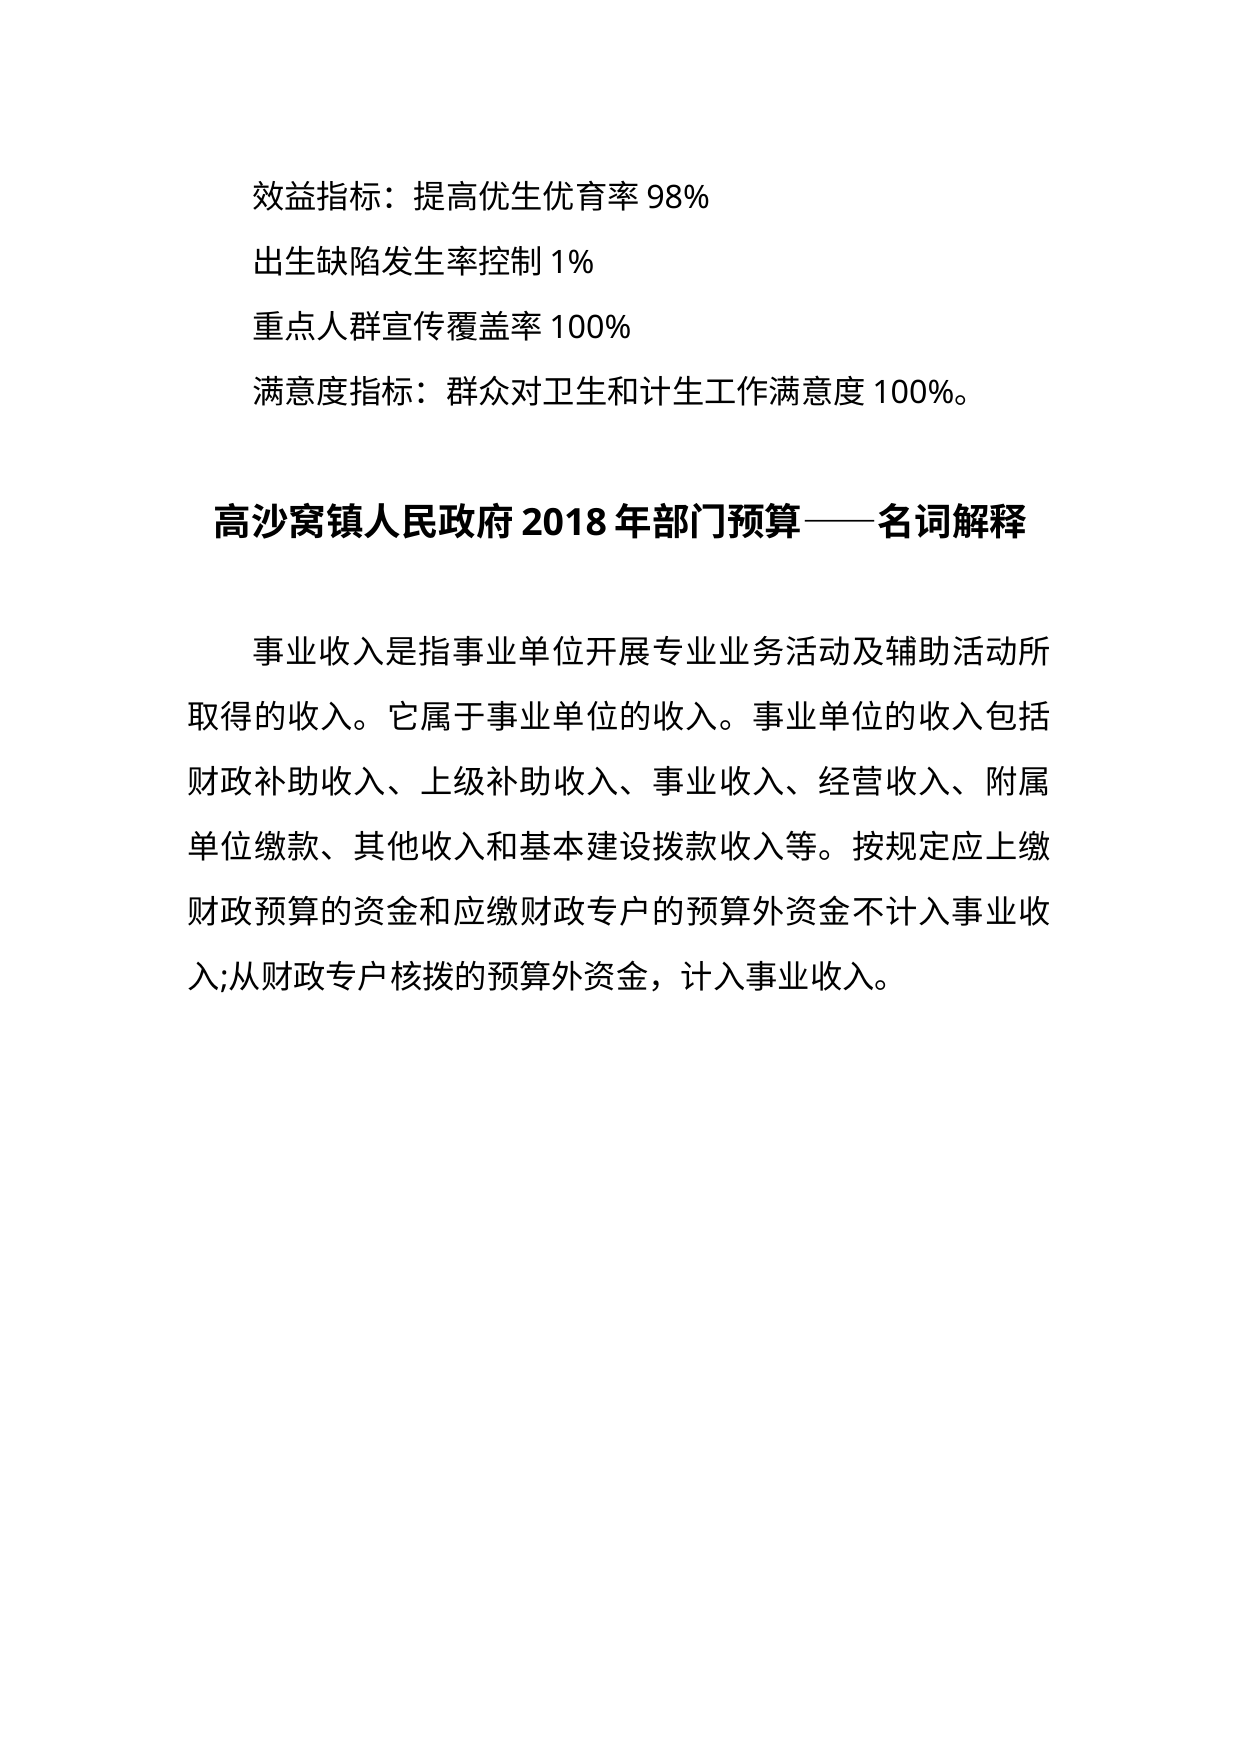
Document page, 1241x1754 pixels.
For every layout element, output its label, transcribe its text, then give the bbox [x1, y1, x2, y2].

text 事业收入是指事业单位开展专业业务活动及辅助活动所取得的收入。它属于事业单位的收入。事业单位的收入包括财政补助收入、上级补助收入、事业收入、经营收入、附属单位缴款、其他收入和基本建设拨款收入等。按规定应上缴财政预算的资金和应缴财政专户的预算外资金不计入事业收入;从财政专户核拨的预算外资金，计入事业收入。 [187, 617, 1053, 1007]
text 高沙窝镇人民政府2018年部门预算——名词解释 [187, 487, 1053, 552]
text 满意度指标：群众对卫生和计生工作满意度100%。 [187, 357, 1053, 422]
text 重点人群宣传覆盖率100% [187, 292, 1053, 357]
text 出生缺陷发生率控制1% [187, 227, 1053, 292]
text 效益指标：提高优生优育率98% [187, 162, 1053, 227]
